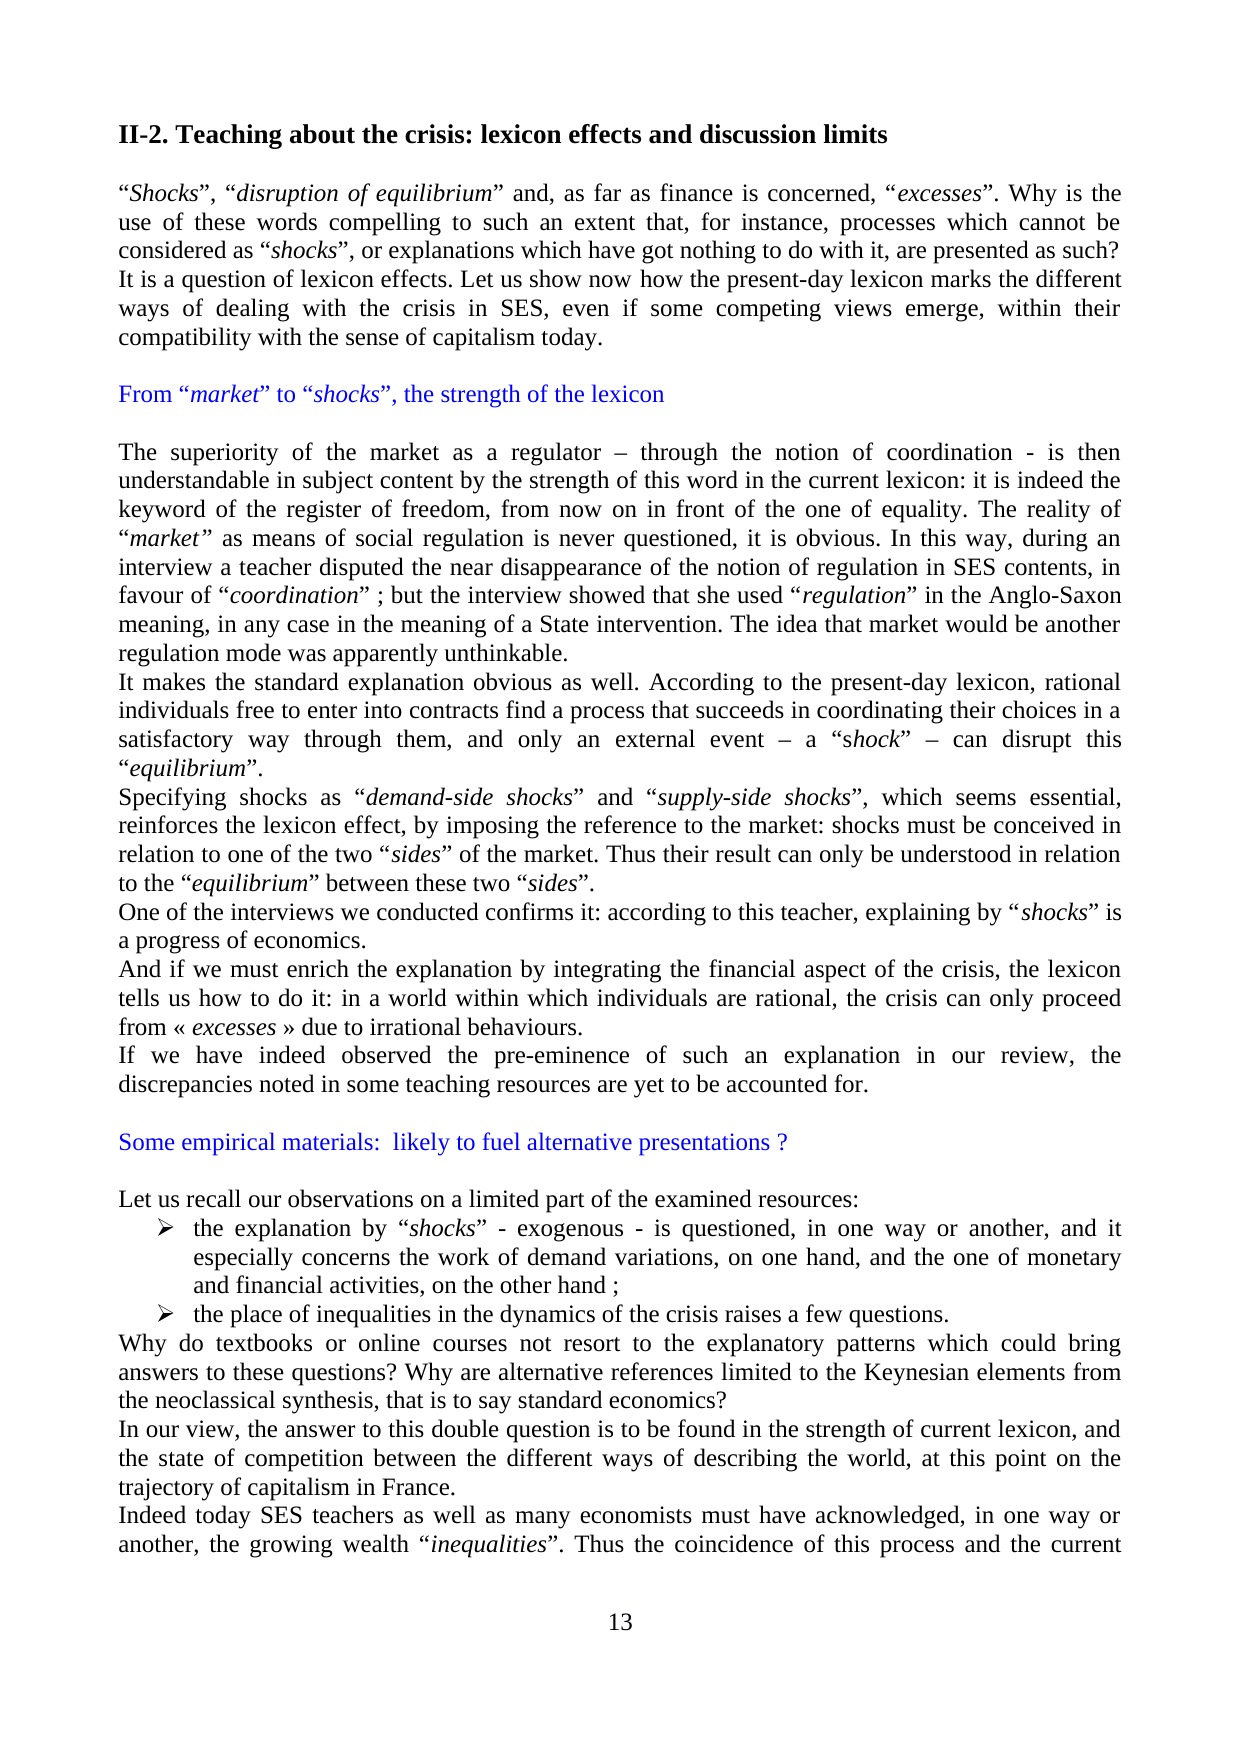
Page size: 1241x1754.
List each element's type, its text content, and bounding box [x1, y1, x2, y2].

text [118, 1501, 1122, 1558]
text One of the interviews we conducted confirms it: according to this teacher, explaining by “shocks” is a progress of economics. [118, 897, 1122, 954]
list the explanation by “shocks” - exogenous - is questioned, in one way or another, and it especially concerns the work of demand variations, on one hand, and the one of monetary and financial activities, on the other hand ; [156, 1213, 1122, 1299]
text “Shocks”, “disruption of equilibrium” and, as far as finance is concerned, “excesses”. Why is the use of these words compelling to such an extent that, for instance, processes which cannot be considered as “shocks”, or explanations which have got nothing to do with it, are presented as such? [118, 178, 1122, 264]
text Why do textbooks or online courses not resort to the explanatory patterns which could bring answers to these questions? Why are alternative references limited to the Keynesian elements from the neoclassical synthesis, that is to say standard economics? [118, 1328, 1122, 1414]
list the place of inequalities in the dynamics of the crisis raises a few questions. [156, 1299, 1122, 1328]
text II-2. Teaching about the crisis: lexicon effects and discussion limits [118, 118, 1122, 149]
text From “market” to “shocks”, the strength of the lexicon [118, 379, 1122, 408]
text In our view, the answer to this double question is to be found in the strength of current lexicon, and the state of competition between the different ways of describing the world, at this point on the trajectory of capitalism in France. [118, 1414, 1122, 1501]
text And if we must enrich the explanation by integrating the financial aspect of the crisis, the lexicon tells us how to do it: in a world within which individuals are rational, the crisis can only proceed from « excesses » due to irrational behaviours. [118, 954, 1122, 1041]
text Some empirical materials: likely to fuel alternative presentations ? [118, 1127, 1122, 1156]
text Let us recall our observations on a limited part of the examined resources: [118, 1184, 1122, 1213]
text It makes the standard explanation obvious as well. According to the present-day lexicon, rational individuals free to enter into contracts find a process that succeeds in coordinating their choices in a satisfactory way through them, and only an external event – a “shock” – can disrupt this “equilibrium”. [118, 667, 1122, 782]
text If we have indeed observed the pre-eminence of such an explanation in our review, the discrepancies noted in some teaching resources are yet to be accounted for. [118, 1041, 1122, 1098]
text It is a question of lexicon effects. Let us show now how the present-day lexicon marks the different ways of dealing with the crisis in SES, even if some competing views emerge, within their compatibility with the sense of capitalism today. [118, 264, 1122, 351]
text Specifying shocks as “demand-side shocks” and “supply-side shocks”, which seems essential, reinforces the lexicon effect, by imposing the reference to the market: shocks must be conceived in relation to one of the two “sides” of the market. Thus their result can only be understood in relation to the “equilibrium” between these two “sides”. [118, 782, 1122, 897]
text The superiority of the market as a regulator – through the notion of coordination - is then understandable in subject content by the strength of this word in the current lexicon: it is indeed the keyword of the register of freedom, from now on in front of the one of equality. The reality of “market” as means of social regulation is never questioned, it is obvious. In this way, during an interview a teacher disputed the near disappearance of the notion of regulation in SES contents, in favour of “coordination” ; but the interview showed that she used “regulation” in the Anglo-Saxon meaning, in any case in the meaning of a State intervention. The idea that market would be another regulation mode was apparently unthinkable. [118, 437, 1122, 667]
